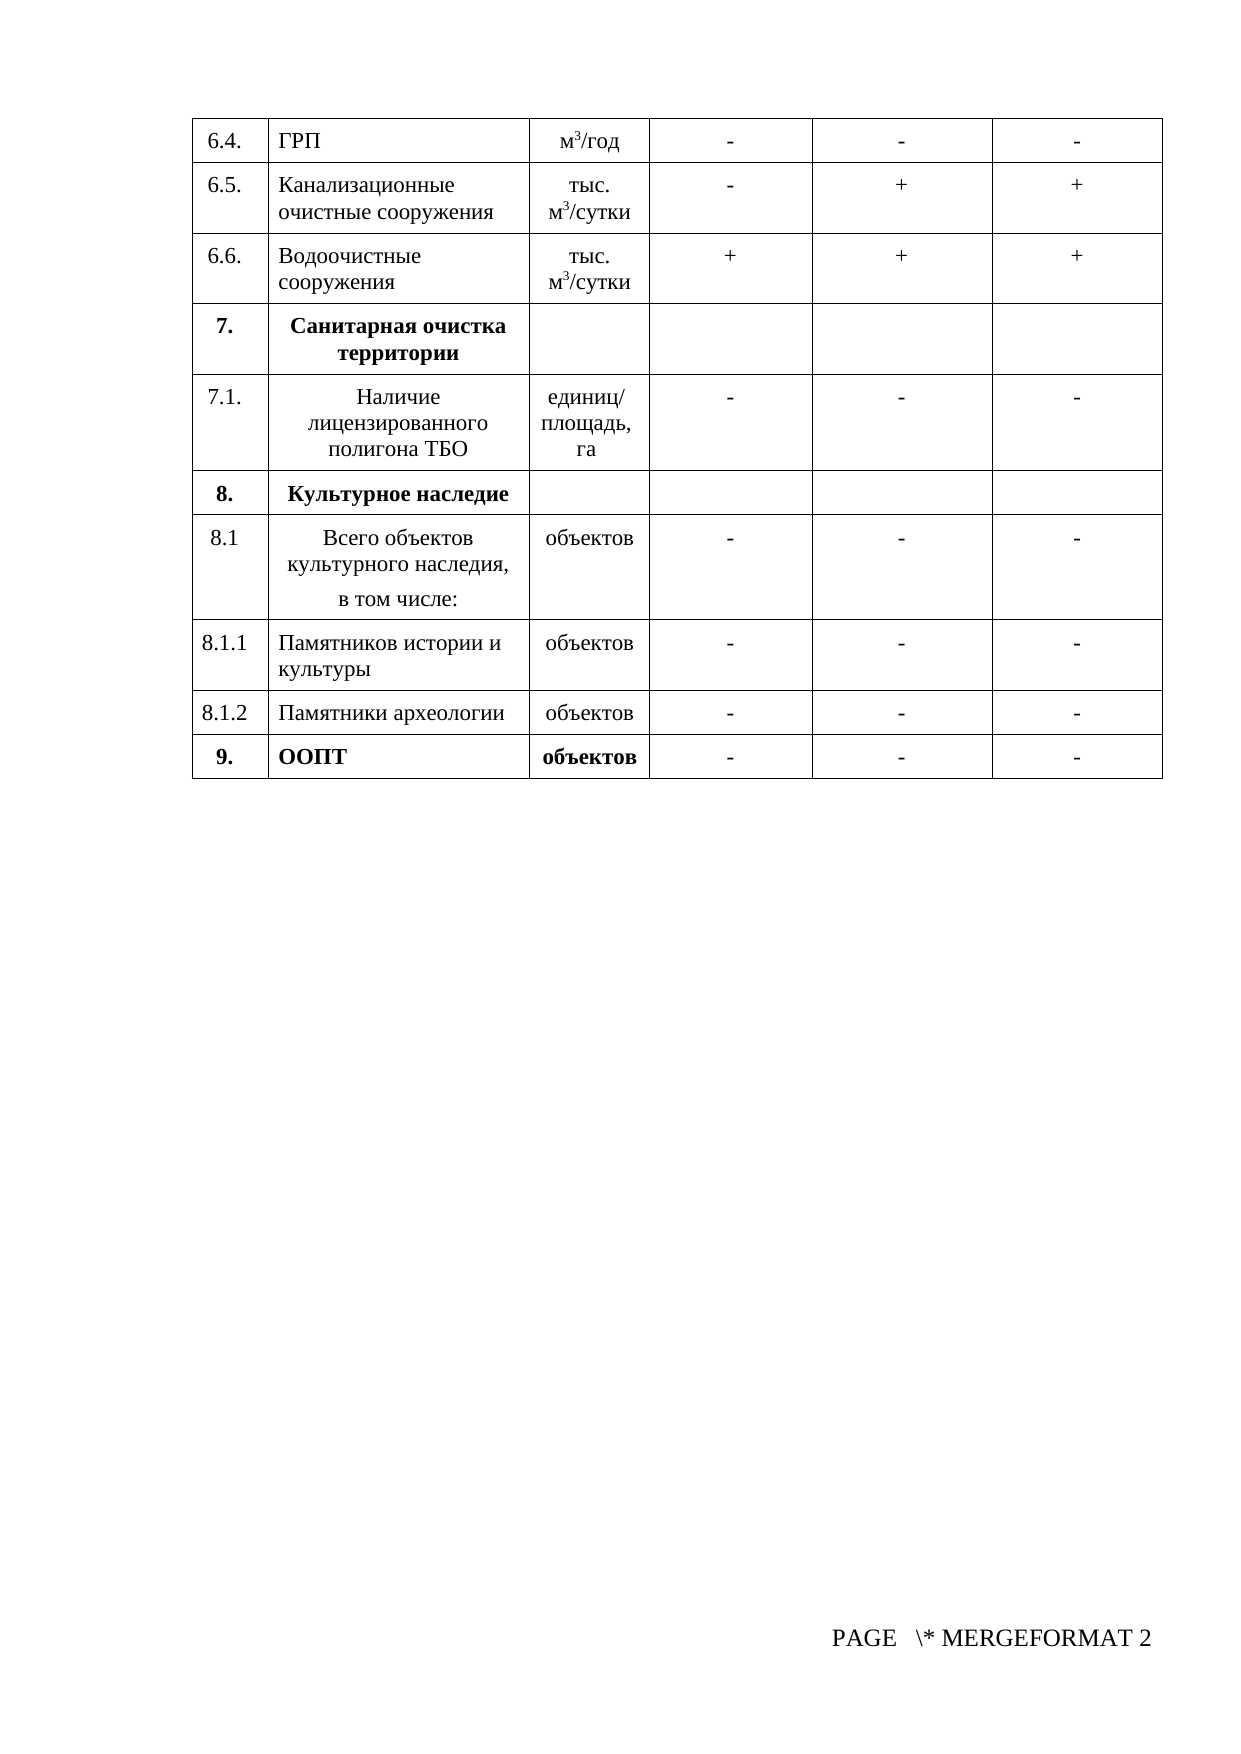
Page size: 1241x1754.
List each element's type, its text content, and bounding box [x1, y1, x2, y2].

table_cell объектов [530, 691, 649, 734]
table_cell Водоочистные сооружения [269, 234, 529, 303]
table_cell 7. [193, 304, 268, 373]
table_cell м3/год [530, 119, 649, 162]
table_cell 9. [193, 735, 268, 778]
table_cell единиц/площадь, га [530, 375, 649, 470]
table_cell - [650, 620, 812, 690]
table_cell 8.1.1 [193, 620, 268, 690]
table_cell - [993, 735, 1162, 778]
table_cell 6.5. [193, 163, 268, 233]
table_cell + [813, 163, 992, 233]
table_cell [993, 304, 1162, 373]
table_cell [813, 304, 992, 373]
table_cell Памятники археологии [269, 691, 529, 734]
table_cell - [993, 375, 1162, 470]
table_cell - [650, 163, 812, 233]
table_cell Канализационные очистные сооружения [269, 163, 529, 233]
table_cell Всего объектов культурного наследия, в том числе: [269, 515, 529, 619]
table_cell - [813, 691, 992, 734]
table_cell тыс. м3/сутки [530, 163, 649, 233]
table_cell объектов [530, 735, 649, 778]
table_cell Культурное наследие [269, 471, 529, 514]
table_cell - [650, 119, 812, 162]
table_cell [993, 471, 1162, 514]
table_cell 7.1. [193, 375, 268, 470]
table_cell 6.4. [193, 119, 268, 162]
table_cell Наличие лицензированного полигона ТБО [269, 375, 529, 470]
table_cell [650, 304, 812, 373]
table_cell - [813, 735, 992, 778]
table_cell - [993, 691, 1162, 734]
table_cell 8.1 [193, 515, 268, 619]
table_cell + [650, 234, 812, 303]
table_cell - [650, 735, 812, 778]
table_cell объектов [530, 620, 649, 690]
table_cell ГРП [269, 119, 529, 162]
table_cell Памятников истории и культуры [269, 620, 529, 690]
table_cell - [813, 515, 992, 619]
table_cell - [993, 119, 1162, 162]
table_cell [530, 471, 649, 514]
table_cell + [993, 163, 1162, 233]
table_cell - [650, 691, 812, 734]
table_cell + [993, 234, 1162, 303]
table_cell - [813, 375, 992, 470]
table_cell объектов [530, 515, 649, 619]
table_cell 8.1.2 [193, 691, 268, 734]
table_cell - [813, 620, 992, 690]
table_cell [530, 304, 649, 373]
table_cell - [650, 375, 812, 470]
table_cell тыс. м3/сутки [530, 234, 649, 303]
table_cell 6.6. [193, 234, 268, 303]
table_cell - [650, 515, 812, 619]
table_cell - [993, 620, 1162, 690]
table_cell [813, 471, 992, 514]
table_cell [650, 471, 812, 514]
table_cell - [993, 515, 1162, 619]
table_cell - [813, 119, 992, 162]
table_cell Санитарная очистка территории [269, 304, 529, 373]
table_cell ООПТ [269, 735, 529, 778]
table_cell 8. [193, 471, 268, 514]
table_cell + [813, 234, 992, 303]
